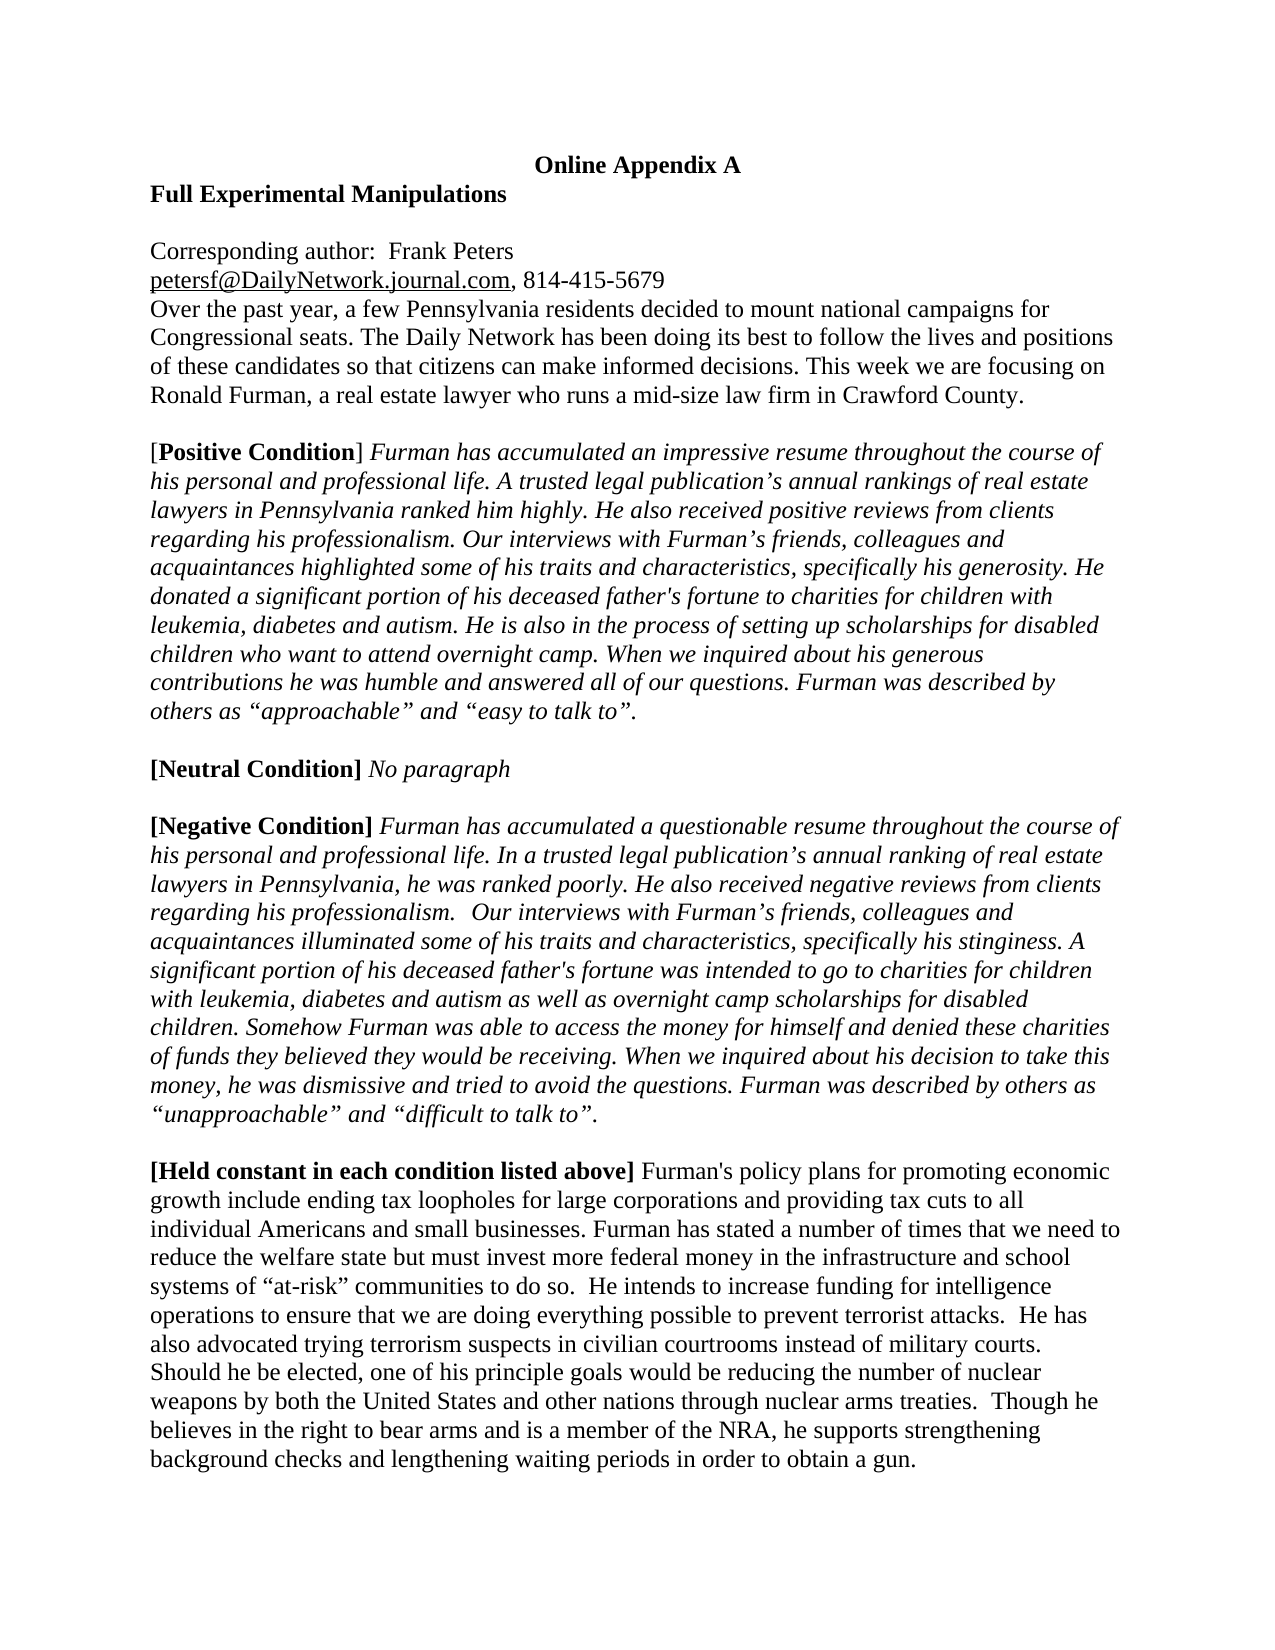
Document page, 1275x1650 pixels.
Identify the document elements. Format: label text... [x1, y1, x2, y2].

text Full Experimental Manipulations [150, 179, 1125, 207]
text [Neutral Condition] No paragraph [150, 754, 1125, 811]
text Online Appendix A [150, 150, 1125, 179]
text [Held constant in each condition listed above] Furman's policy plans for promoting economic growth include ending tax loopholes for large corporations and providing tax cuts to all individual Americans and small businesses. Furman has stated a number of times that we need to reduce the welfare state but must invest more federal money in the infrastructure and school systems of “at-risk” communities to do so. He intends to increase funding for intelligence operations to ensure that we are doing everything possible to prevent terrorist attacks. He has also advocated trying terrorism suspects in civilian courtrooms instead of military courts. Should he be elected, one of his principle goals would be reducing the number of nuclear weapons by both the United States and other nations through nuclear arms treaties. Though he believes in the right to bear arms and is a member of the NRA, he supports strengthening background checks and lengthening waiting periods in order to obtain a gun. [150, 1156, 1125, 1472]
text Corresponding author: Frank Peters petersf@DailyNetwork.journal.com, 814-415-5679 [150, 236, 1125, 294]
text [Negative Condition] Furman has accumulated a questionable resume throughout the course of his personal and professional life. In a trusted legal publication’s annual ranking of real estate lawyers in Pennsylvania, he was ranked poorly. He also received negative reviews from clients regarding his professionalism. Our interviews with Furman’s friends, colleagues and acquaintances illuminated some of his traits and characteristics, specifically his stinginess. A significant portion of his deceased father's fortune was intended to go to charities for children with leukemia, diabetes and autism as well as overnight camp scholarships for disabled children. Somehow Furman was able to access the money for himself and denied these charities of funds they believed they would be receiving. When we inquired about his decision to take this money, he was dismissive and tried to avoid the questions. Furman was described by others as “unapproachable” and “difficult to talk to”. [150, 811, 1125, 1156]
text Over the past year, a few Pennsylvania residents decided to mount national campaigns for Congressional seats. The Daily Network has been doing its best to follow the lives and positions of these candidates so that citizens can make informed decisions. This week we are focusing on Ronald Furman, a real estate lawyer who runs a mid-size law firm in Crawford County. [150, 294, 1125, 409]
text [Positive Condition] Furman has accumulated an impressive resume throughout the course of his personal and professional life. A trusted legal publication’s annual rankings of real estate lawyers in Pennsylvania ranked him highly. He also received positive reviews from clients regarding his professionalism. Our interviews with Furman’s friends, colleagues and acquaintances highlighted some of his traits and characteristics, specifically his generosity. He donated a significant portion of his deceased father's fortune to charities for children with leukemia, diabetes and autism. He is also in the process of setting up scholarships for disabled children who want to attend overnight camp. When we inquired about his generous contributions he was humble and answered all of our questions. Furman was described by others as “approachable” and “easy to talk to”. [150, 437, 1125, 754]
